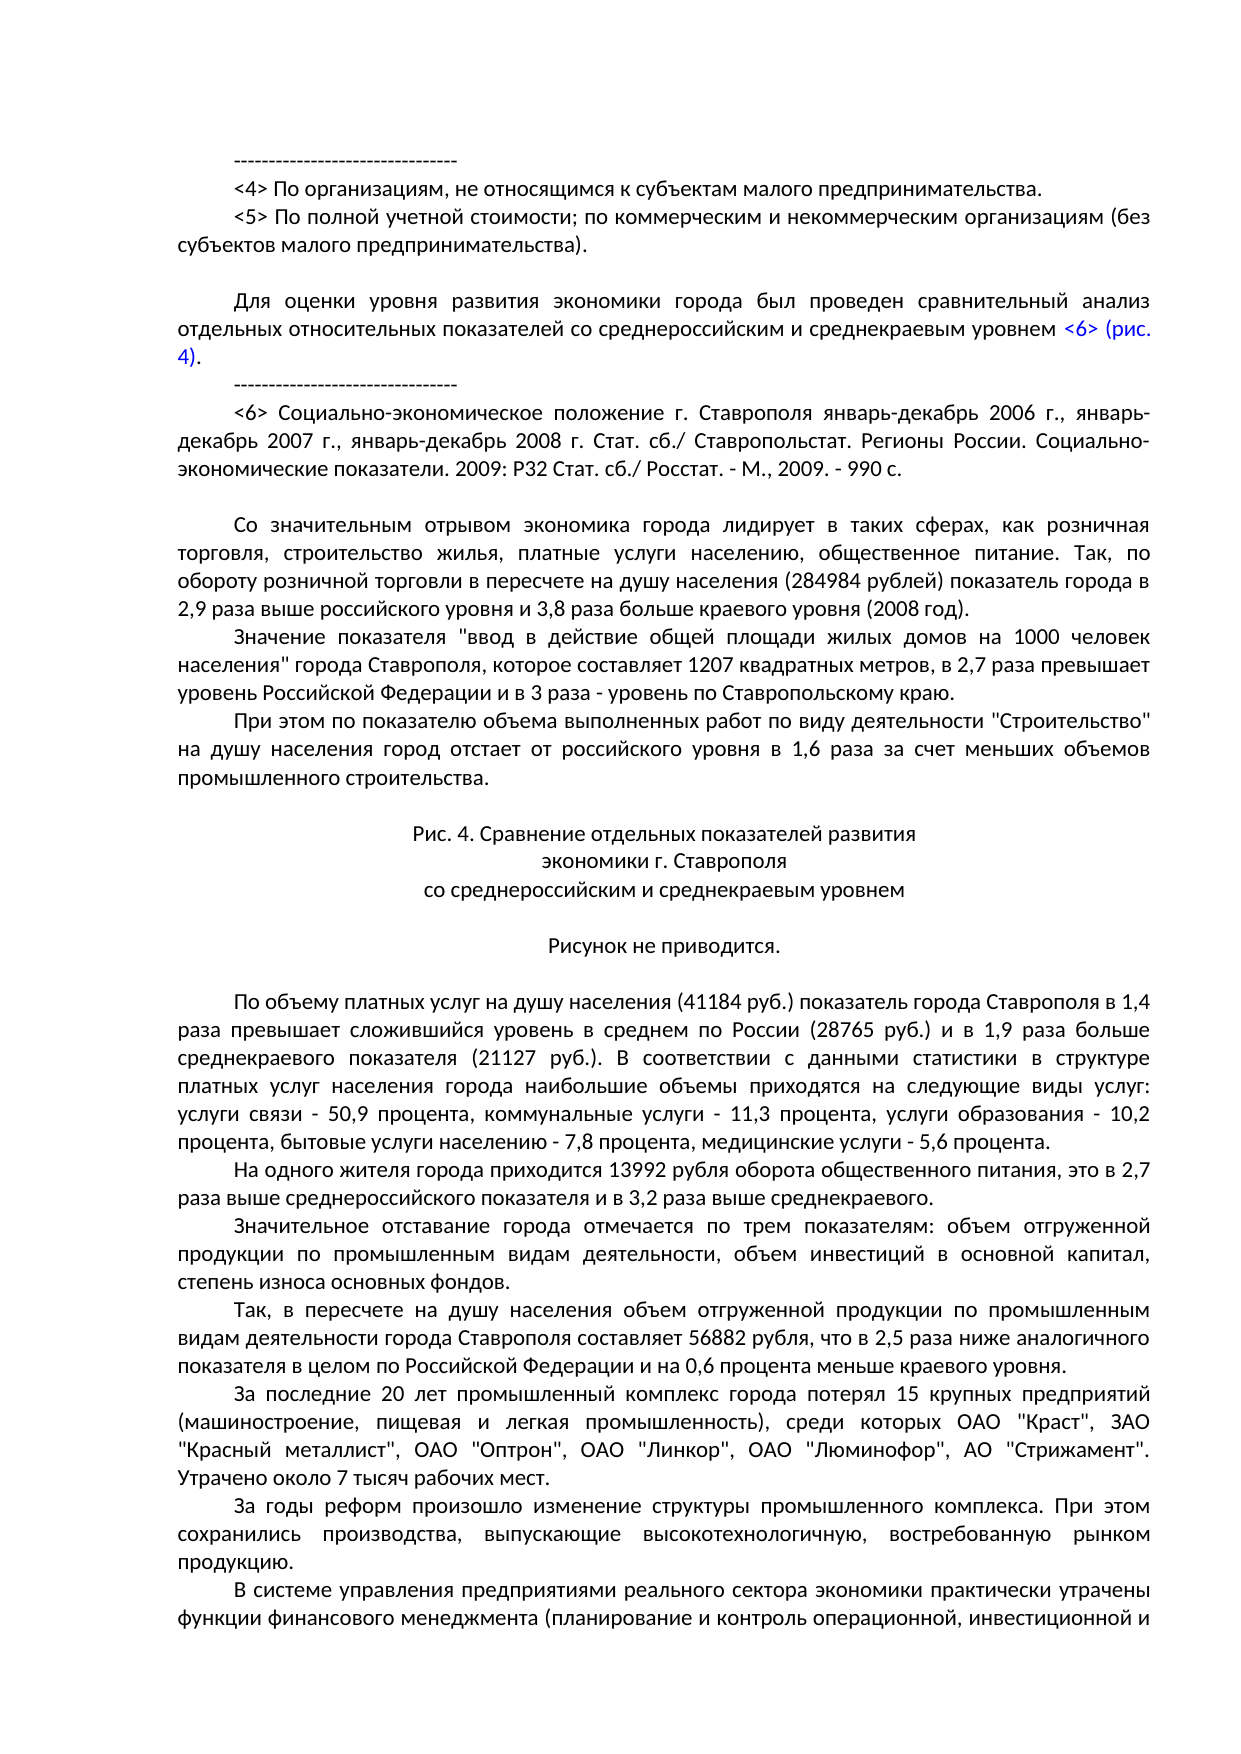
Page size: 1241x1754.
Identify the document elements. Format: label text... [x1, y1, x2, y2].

text Для оценки уровня развития экономики города был проведен сравнительный анализ отдельных относительных показателей со среднероссийским и среднекраевым уровнем <6> (рис. 4). [177, 286, 1152, 370]
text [177, 1575, 1152, 1631]
text экономики г. Ставрополя [177, 847, 1152, 875]
text Со значительным отрывом экономика города лидирует в таких сферах, как розничная торговля, строительство жилья, платные услуги населению, общественное питание. Так, по обороту розничной торговли в пересчете на душу населения (284984 рублей) показатель города в 2,9 раза выше российского уровня и 3,8 раза больше краевого уровня (2008 год). [177, 510, 1152, 622]
text На одного жителя города приходится 13992 рубля оборота общественного питания, это в 2,7 раза выше среднероссийского показателя и в 3,2 раза выше среднекраевого. [177, 1155, 1152, 1211]
text При этом по показателю объема выполненных работ по виду деятельности "Строительство" на душу населения город отстает от российского уровня в 1,6 раза за счет меньших объемов промышленного строительства. [177, 707, 1152, 791]
text <6> Социально-экономическое положение г. Ставрополя январь-декабрь 2006 г., январь-декабрь 2007 г., январь-декабрь 2008 г. Стат. сб./ Ставропольстат. Регионы России. Социально-экономические показатели. 2009: Р32 Стат. сб./ Росстат. - М., 2009. - 990 с. [177, 398, 1152, 482]
text со среднероссийским и среднекраевым уровнем [177, 875, 1152, 903]
text Рисунок не приводится. [177, 931, 1152, 959]
text Так, в пересчете на душу населения объем отгруженной продукции по промышленным видам деятельности города Ставрополя составляет 56882 рубля, что в 2,5 раза ниже аналогичного показателя в целом по Российской Федерации и на 0,6 процента меньше краевого уровня. [177, 1295, 1152, 1379]
text Значительное отставание города отмечается по трем показателям: объем отгруженной продукции по промышленным видам деятельности, объем инвестиций в основной капитал, степень износа основных фондов. [177, 1211, 1152, 1295]
text -------------------------------- [177, 146, 1152, 174]
text За последние 20 лет промышленный комплекс города потерял 15 крупных предприятий (машиностроение, пищевая и легкая промышленность), среди которых ОАО "Краст", ЗАО "Красный металлист", ОАО "Оптрон", ОАО "Линкор", ОАО "Люминофор", АО "Стрижамент". Утрачено около 7 тысяч рабочих мест. [177, 1379, 1152, 1491]
text <5> По полной учетной стоимости; по коммерческим и некоммерческим организациям (без субъектов малого предпринимательства). [177, 202, 1152, 258]
text Рис. 4. Сравнение отдельных показателей развития [177, 819, 1152, 847]
text По объему платных услуг на душу населения (41184 руб.) показатель города Ставрополя в 1,4 раза превышает сложившийся уровень в среднем по России (28765 руб.) и в 1,9 раза больше среднекраевого показателя (21127 руб.). В соответствии с данными статистики в структуре платных услуг населения города наибольшие объемы приходятся на следующие виды услуг: услуги связи - 50,9 процента, коммунальные услуги - 11,3 процента, услуги образования - 10,2 процента, бытовые услуги населению - 7,8 процента, медицинские услуги - 5,6 процента. [177, 987, 1152, 1155]
text -------------------------------- [177, 370, 1152, 398]
text За годы реформ произошло изменение структуры промышленного комплекса. При этом сохранились производства, выпускающие высокотехнологичную, востребованную рынком продукцию. [177, 1491, 1152, 1575]
text Значение показателя "ввод в действие общей площади жилых домов на 1000 человек населения" города Ставрополя, которое составляет 1207 квадратных метров, в 2,7 раза превышает уровень Российской Федерации и в 3 раза - уровень по Ставропольскому краю. [177, 622, 1152, 707]
text <4> По организациям, не относящимся к субъектам малого предпринимательства. [177, 174, 1152, 202]
